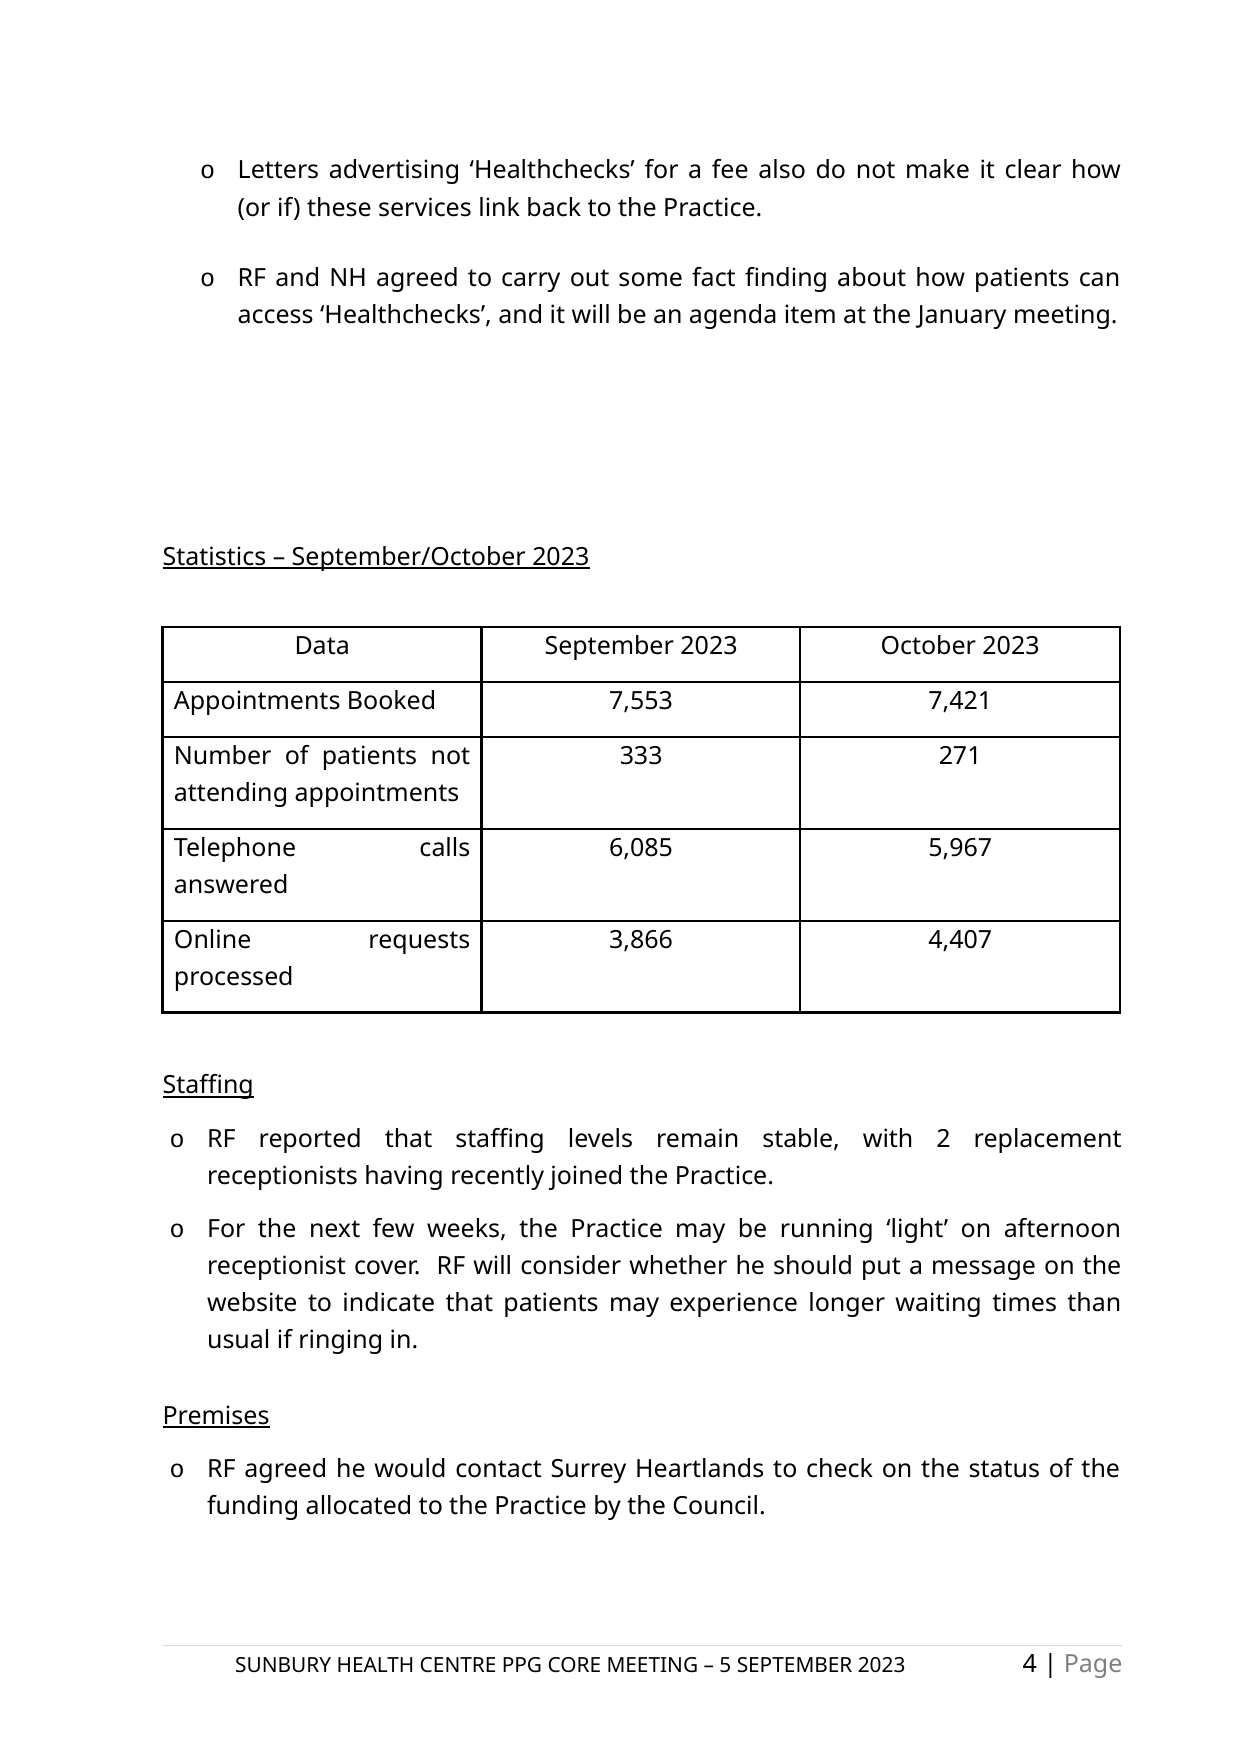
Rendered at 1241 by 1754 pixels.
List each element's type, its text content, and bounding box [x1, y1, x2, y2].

table_cell 333 [483, 738, 799, 828]
table_cell 4,407 [801, 922, 1119, 1011]
table_cell 7,553 [483, 683, 799, 736]
text Staffing [162, 1067, 1122, 1101]
list For the next few weeks, the Practice may be running ‘light’ on afternoon receptionist cover. RF will consider whether he should put a message on the website to indicate that patients may experience longer waiting times than usual if ringing in. [169, 1211, 1122, 1355]
table_cell Number of patients not attending appointments [164, 738, 480, 828]
table_header October 2023 [801, 628, 1119, 681]
table_cell 3,866 [483, 922, 799, 1011]
table_cell 271 [801, 738, 1119, 828]
table_header September 2023 [483, 628, 799, 681]
table_header Data [164, 628, 480, 681]
table_cell Telephone calls answered [164, 830, 480, 919]
text Premises [162, 1398, 1122, 1432]
list RF and NH agreed to carry out some fact finding about how patients can access ‘Healthchecks’, and it will be an agenda item at the January meeting. [200, 260, 1122, 331]
text Statistics – September/October 2023 [162, 538, 1122, 572]
table_cell Online requests processed [164, 922, 480, 1011]
list RF reported that staffing levels remain stable, with 2 replacement receptionists having recently joined the Practice. [169, 1120, 1122, 1191]
table_cell 5,967 [801, 830, 1119, 919]
list Letters advertising ‘Healthchecks’ for a fee also do not make it clear how (or if) these services link back to the Practice. [200, 152, 1122, 223]
table_cell 6,085 [483, 830, 799, 919]
table_cell Appointments Booked [164, 683, 480, 736]
table_cell 7,421 [801, 683, 1119, 736]
list RF agreed he would contact Surrey Heartlands to check on the status of the funding allocated to the Practice by the Council. [169, 1451, 1122, 1522]
